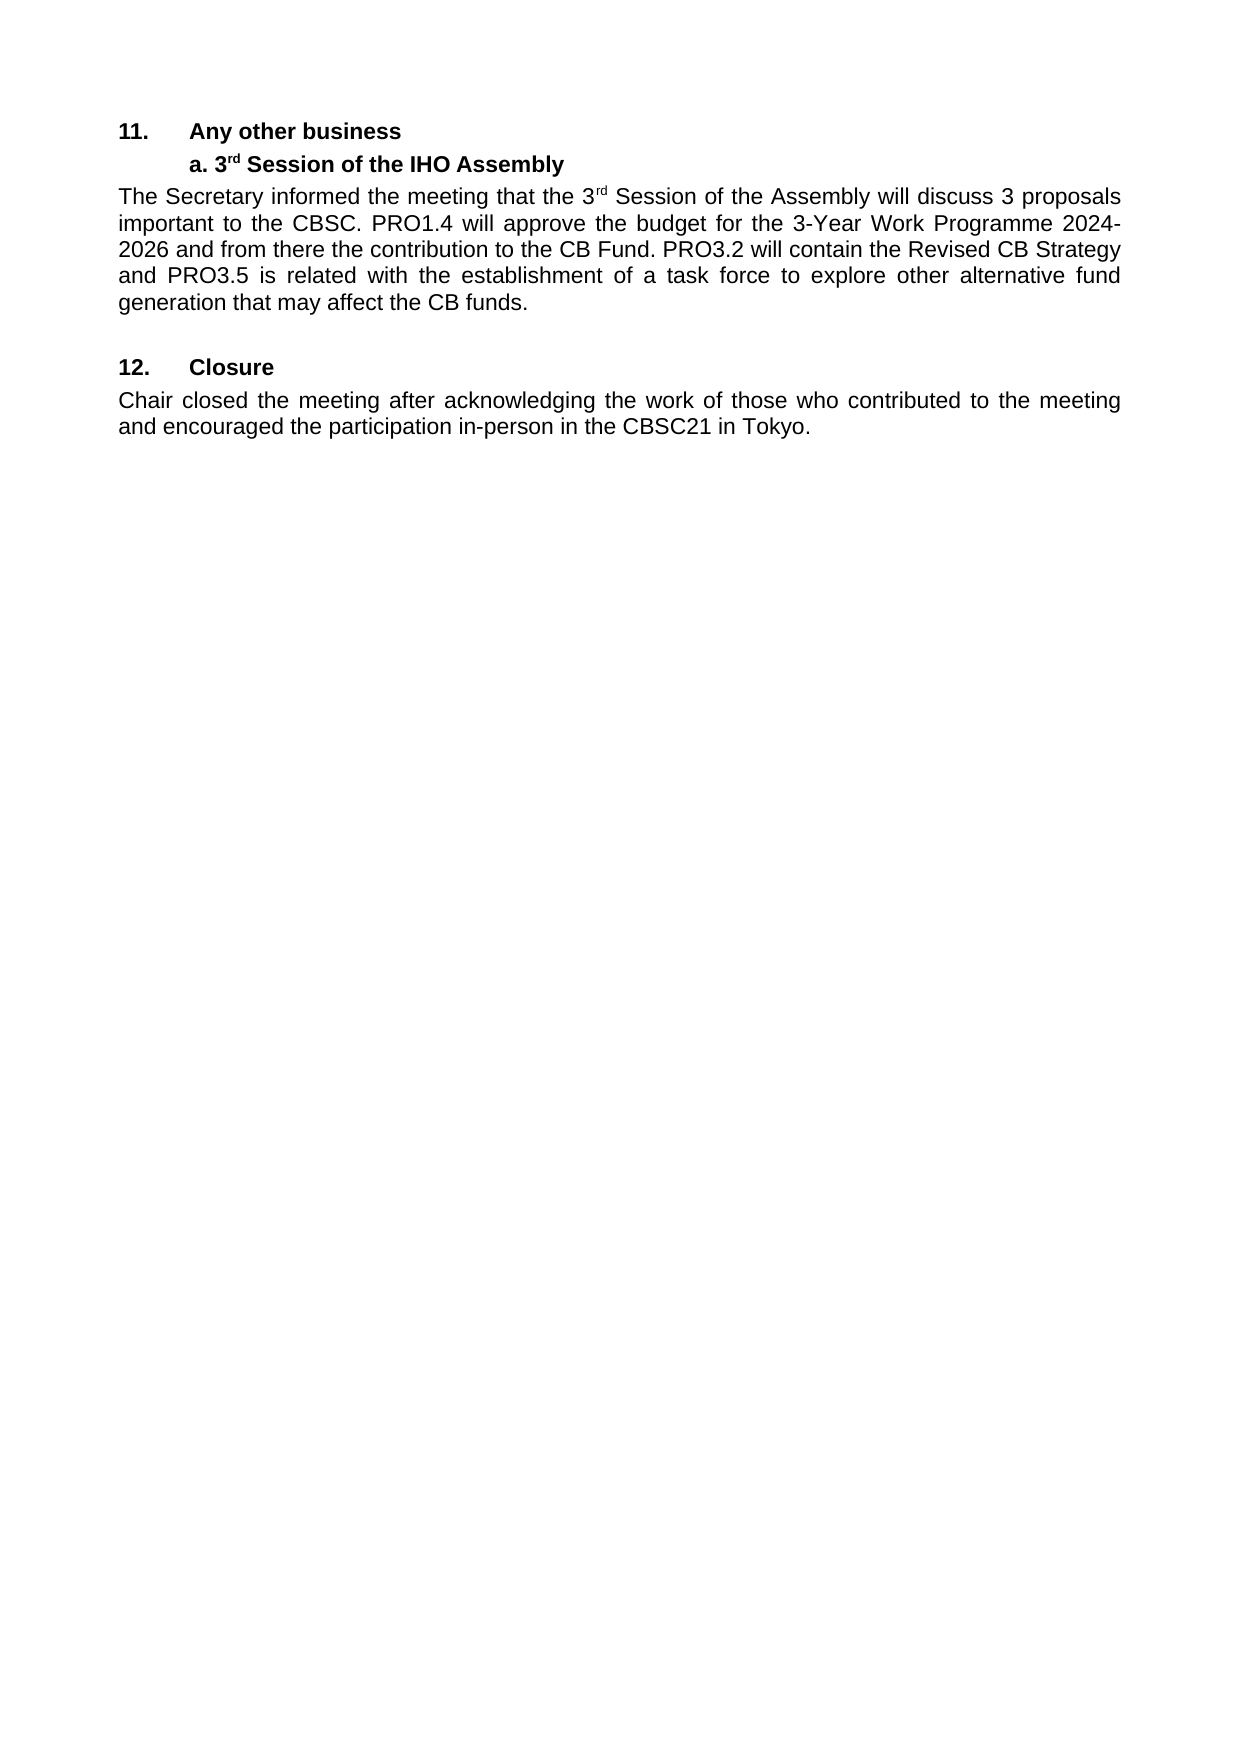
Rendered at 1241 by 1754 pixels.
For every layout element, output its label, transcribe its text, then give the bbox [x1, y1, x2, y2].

text 11. Any other business [118, 118, 1122, 144]
text Chair closed the meeting after acknowledging the work of those who contributed to the meeting and encouraged the participation in-person in the CBSC21 in Tokyo. [118, 387, 1122, 439]
text 12. Closure [118, 354, 1122, 380]
text The Secretary informed the meeting that the 3rd Session of the Assembly will discuss 3 proposals important to the CBSC. PRO1.4 will approve the budget for the 3-Year Work Programme 2024-2026 and from there the contribution to the CB Fund. PRO3.2 will contain the Revised CB Strategy and PRO3.5 is related with the establishment of a task force to explore other alternative fund generation that may affect the CB funds. [118, 183, 1122, 315]
text a. 3rd Session of the IHO Assembly [118, 151, 1122, 177]
